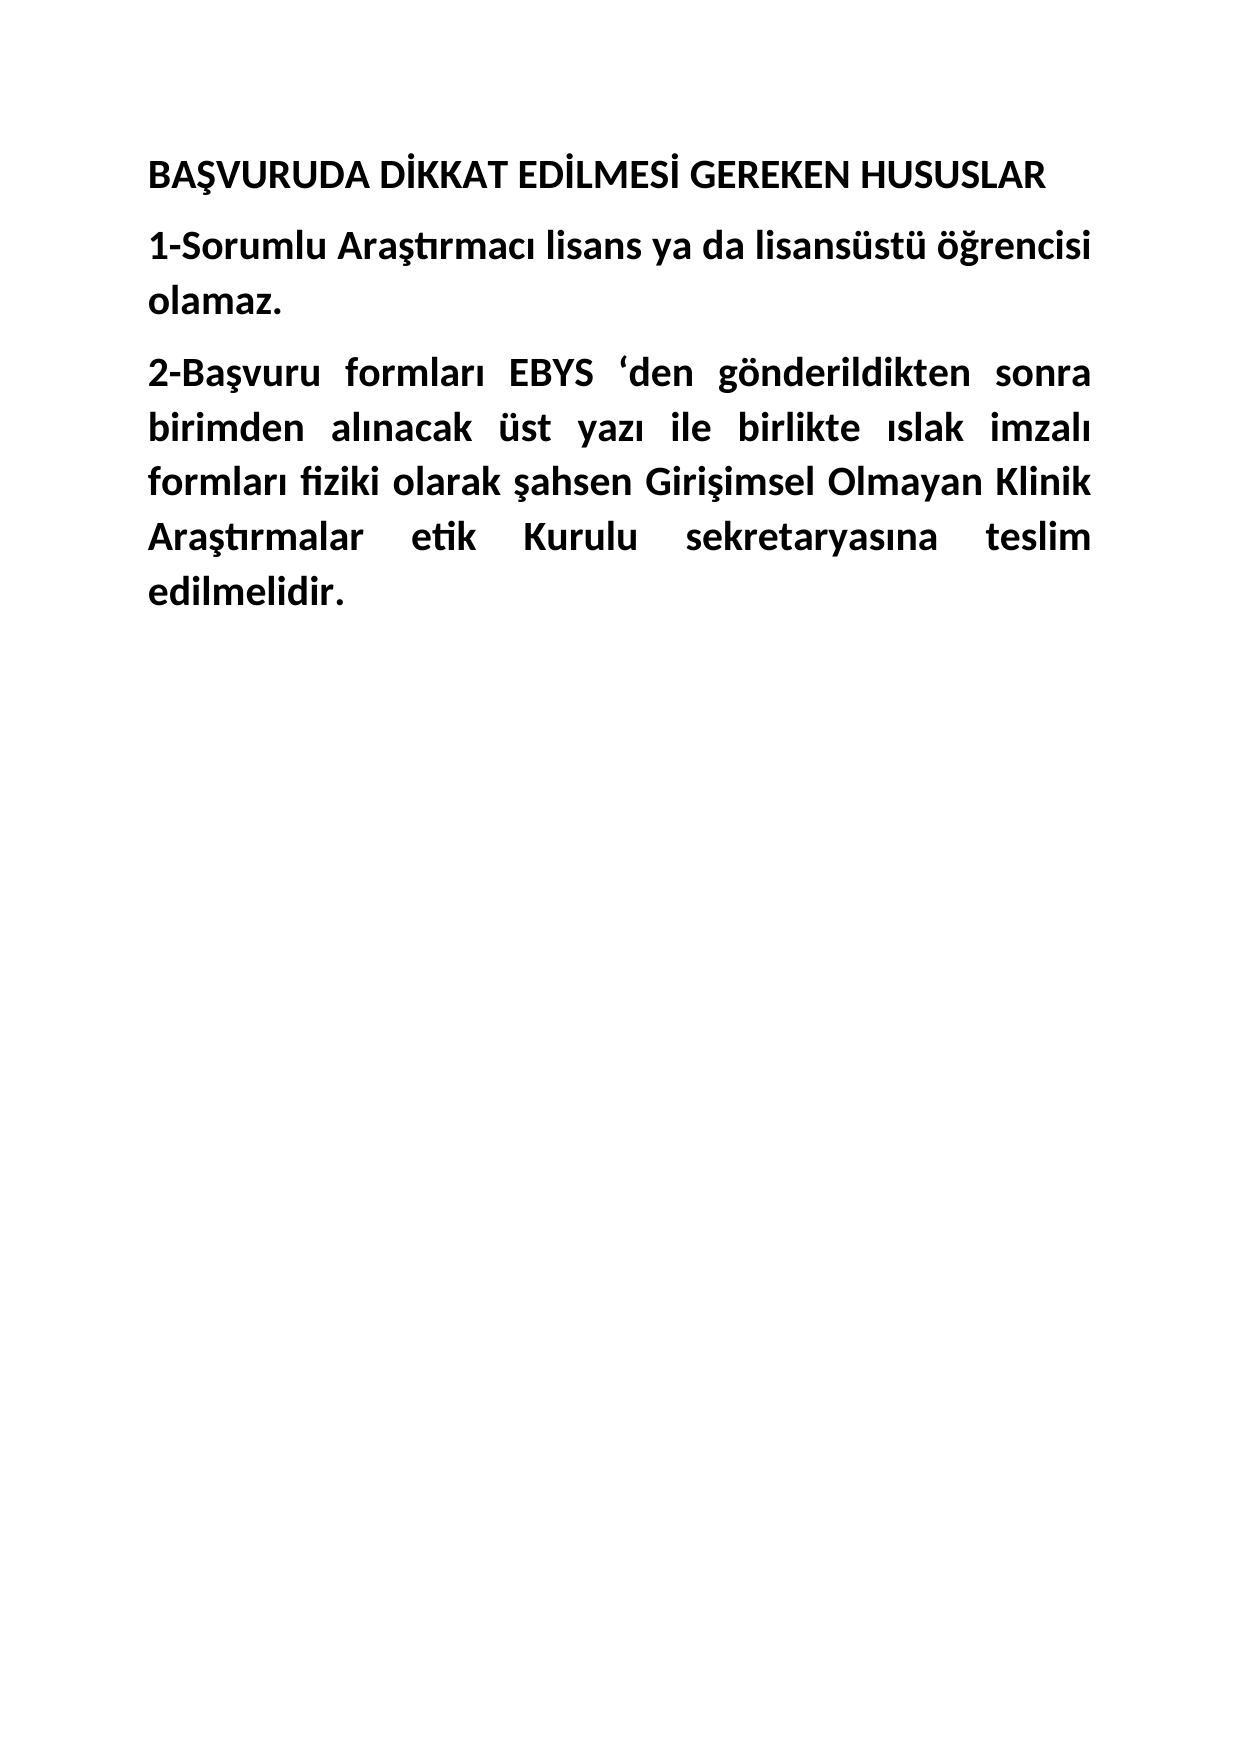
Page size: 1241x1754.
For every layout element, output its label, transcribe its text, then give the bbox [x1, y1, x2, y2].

text 1-Sorumlu Araştırmacı lisans ya da lisansüstü öğrencisi olamaz. [148, 219, 1093, 325]
text 2-Başvuru formları EBYS ‘den gönderildikten sonra birimden alınacak üst yazı ile birlikte ıslak imzalı formları fiziki olarak şahsen Girişimsel Olmayan Klinik Araştırmalar etik Kurulu sekretaryasına teslim edilmelidir. [148, 346, 1093, 616]
text BAŞVURUDA DİKKAT EDİLMESİ GEREKEN HUSUSLAR [148, 148, 1093, 198]
